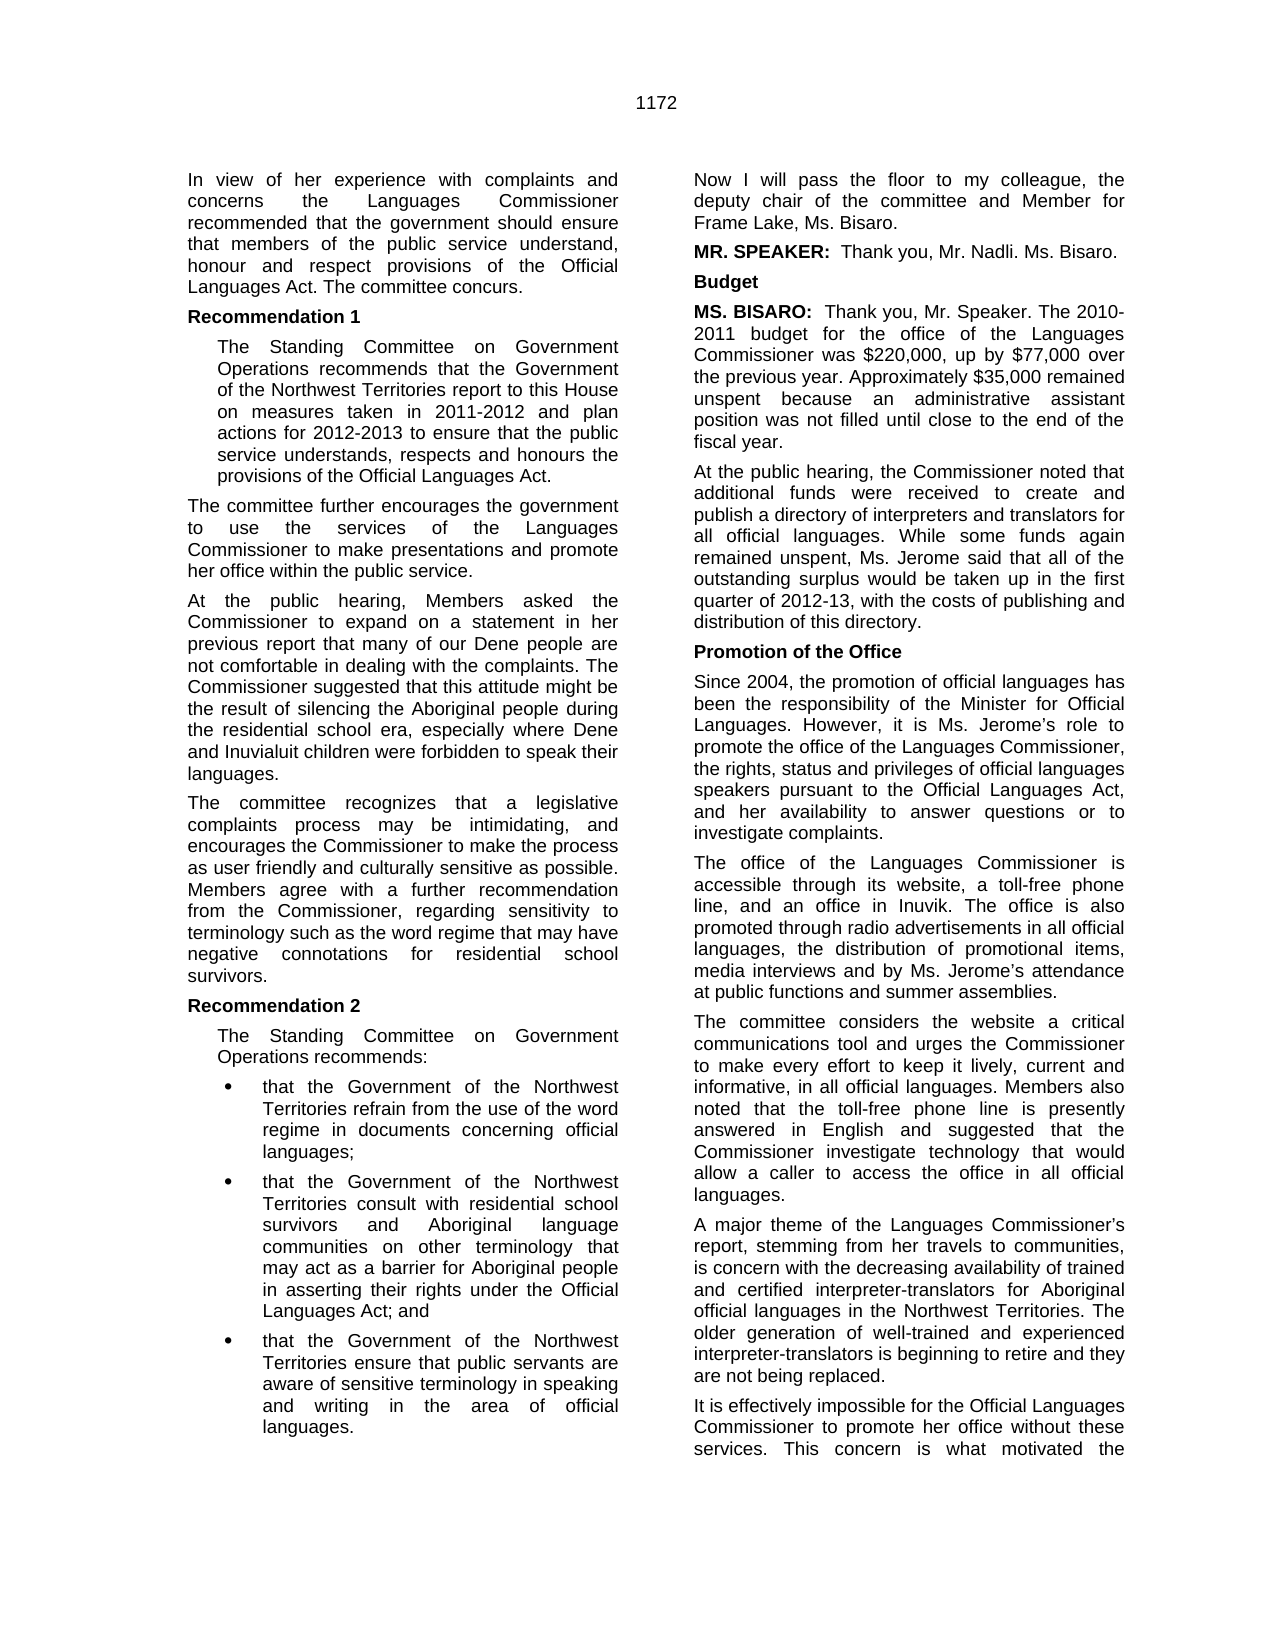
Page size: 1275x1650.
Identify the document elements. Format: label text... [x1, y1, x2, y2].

text In view of her experience with complaints and concerns the Languages Commissioner recommended that the government should ensure that members of the public service understand, honour and respect provisions of the Official Languages Act. The committee concurs. [187, 168, 619, 298]
list that the Government of the Northwest Territories consult with residential school survivors and Aboriginal language communities on other terminology that may act as a barrier for Aboriginal people in asserting their rights under the Official Languages Act; and [225, 1171, 619, 1322]
text The committee further encourages the government to use the services of the Languages Commissioner to make presentations and promote her office within the public service. [187, 495, 619, 581]
text Since 2004, the promotion of official languages has been the responsibility of the Minister for Official Languages. However, it is Ms. Jerome’s role to promote the office of the Languages Commissioner, the rights, status and privileges of official languages speakers pursuant to the Official Languages Act, and her availability to answer questions or to investigate complaints. [694, 671, 1125, 844]
text The Standing Committee on Government Operations recommends: [217, 1024, 619, 1068]
text Budget [694, 271, 1125, 293]
list that the Government of the Northwest Territories refrain from the use of the word regime in documents concerning official languages; [225, 1076, 619, 1162]
text The committee considers the website a critical communications tool and urges the Commissioner to make every effort to keep it lively, current and informative, in all official languages. Members also noted that the toll-free phone line is presently answered in English and suggested that the Commissioner investigate technology that would allow a caller to access the office in all official languages. [694, 1011, 1125, 1205]
text Promotion of the Office [694, 641, 1125, 663]
text MS. BISARO: Thank you, Mr. Speaker. The 2010-2011 budget for the office of the Languages Commissioner was $220,000, up by $77,000 over the previous year. Approximately $35,000 remained unspent because an administrative assistant position was not filled until close to the end of the fiscal year. [694, 301, 1125, 452]
text The office of the Languages Commissioner is accessible through its website, a toll-free phone line, and an office in Inuvik. The office is also promoted through radio advertisements in all official languages, the distribution of promotional items, media interviews and by Ms. Jerome’s attendance at public functions and summer assemblies. [694, 852, 1125, 1003]
list that the Government of the Northwest Territories ensure that public servants are aware of sensitive terminology in speaking and writing in the area of official languages. [225, 1330, 619, 1438]
text At the public hearing, the Commissioner noted that additional funds were received to create and publish a directory of interpreters and translators for all official languages. While some funds again remained unspent, Ms. Jerome said that all of the outstanding surplus would be taken up in the first quarter of 2012-13, with the costs of publishing and distribution of this directory. [694, 460, 1125, 633]
text The committee recognizes that a legislative complaints process may be intimidating, and encourages the Commissioner to make the process as user friendly and culturally sensitive as possible. Members agree with a further recommendation from the Commissioner, regarding sensitivity to terminology such as the word regime that may have negative connotations for residential school survivors. [187, 792, 619, 986]
text Now I will pass the floor to my colleague, the deputy chair of the committee and Member for Frame Lake, Ms. Bisaro. [694, 168, 1125, 233]
text At the public hearing, Members asked the Commissioner to expand on a statement in her previous report that many of our Dene people are not comfortable in dealing with the complaints. The Commissioner suggested that this attitude might be the result of silencing the Aboriginal people during the residential school era, especially where Dene and Inuvialuit children were forbidden to speak their languages. [187, 590, 619, 784]
text MR. SPEAKER: Thank you, Mr. Nadli. Ms. Bisaro. [694, 241, 1125, 263]
text A major theme of the Languages Commissioner’s report, stemming from her travels to communities, is concern with the decreasing availability of trained and certified interpreter-translators for Aboriginal official languages in the Northwest Territories. The older generation of well-trained and experienced interpreter-translators is beginning to retire and they are not being replaced. [694, 1214, 1125, 1386]
text Recommendation 1 [187, 306, 619, 328]
text The Standing Committee on Government Operations recommends that the Government of the Northwest Territories report to this House on measures taken in 2011-2012 and plan actions for 2012-2013 to ensure that the public service understands, respects and honours the provisions of the Official Languages Act. [217, 336, 619, 487]
text Recommendation 2 [187, 994, 619, 1016]
